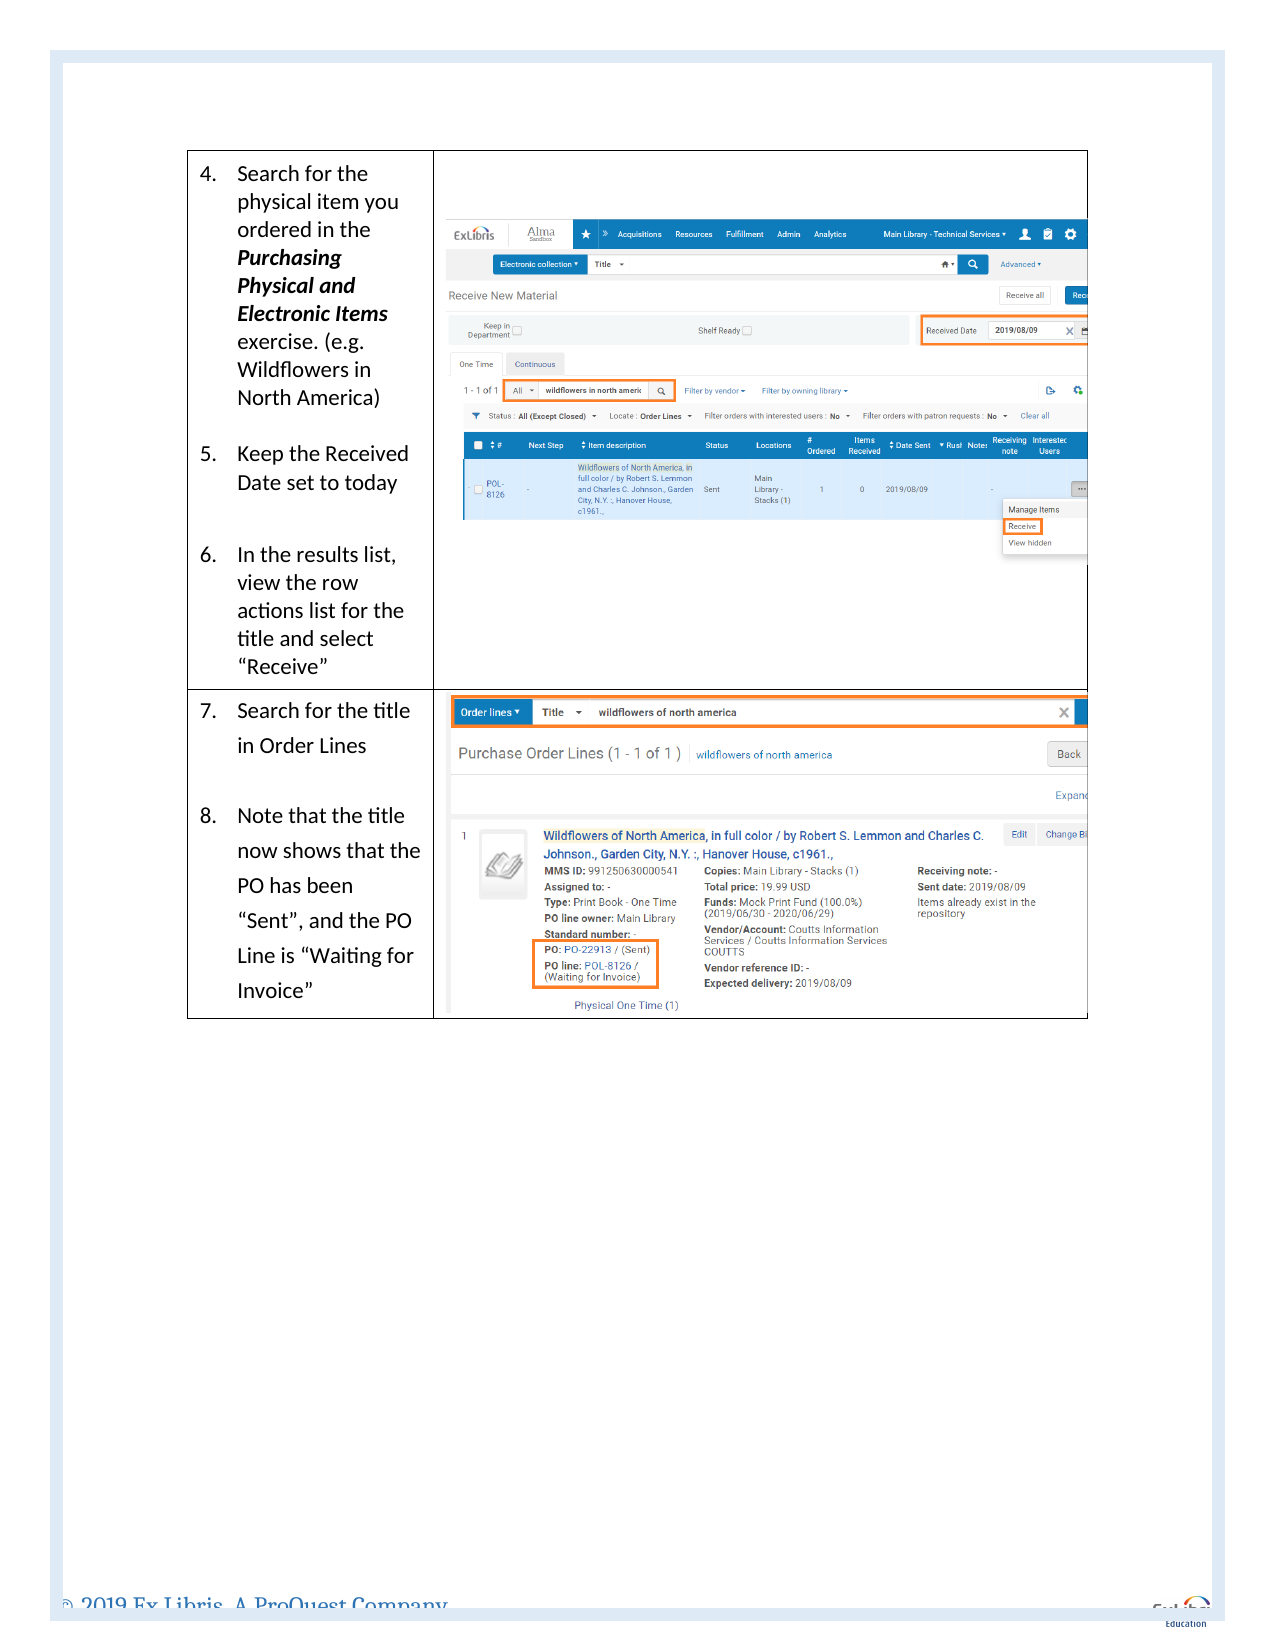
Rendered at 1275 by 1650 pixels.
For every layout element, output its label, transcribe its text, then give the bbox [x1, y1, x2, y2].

picture [445, 218, 1088, 565]
picture [1153, 1596, 1212, 1608]
table_cell [434, 690, 1087, 1017]
picture [445, 692, 1088, 1013]
table_cell [434, 151, 1087, 689]
table_cell Search for the physical item you ordered in the Purchasing Physical and Electronic Items exercise. (e.g. Wildflowers in North America) Keep the Received Date set to today In the results list, view the row actions list for the title and select “Receive” [188, 151, 433, 689]
picture [1153, 1621, 1219, 1627]
table_cell Search for the title in Order Lines Note that the title now shows that the PO has been “Sent”, and the PO Line is “Waiting for Invoice” [188, 690, 433, 1017]
